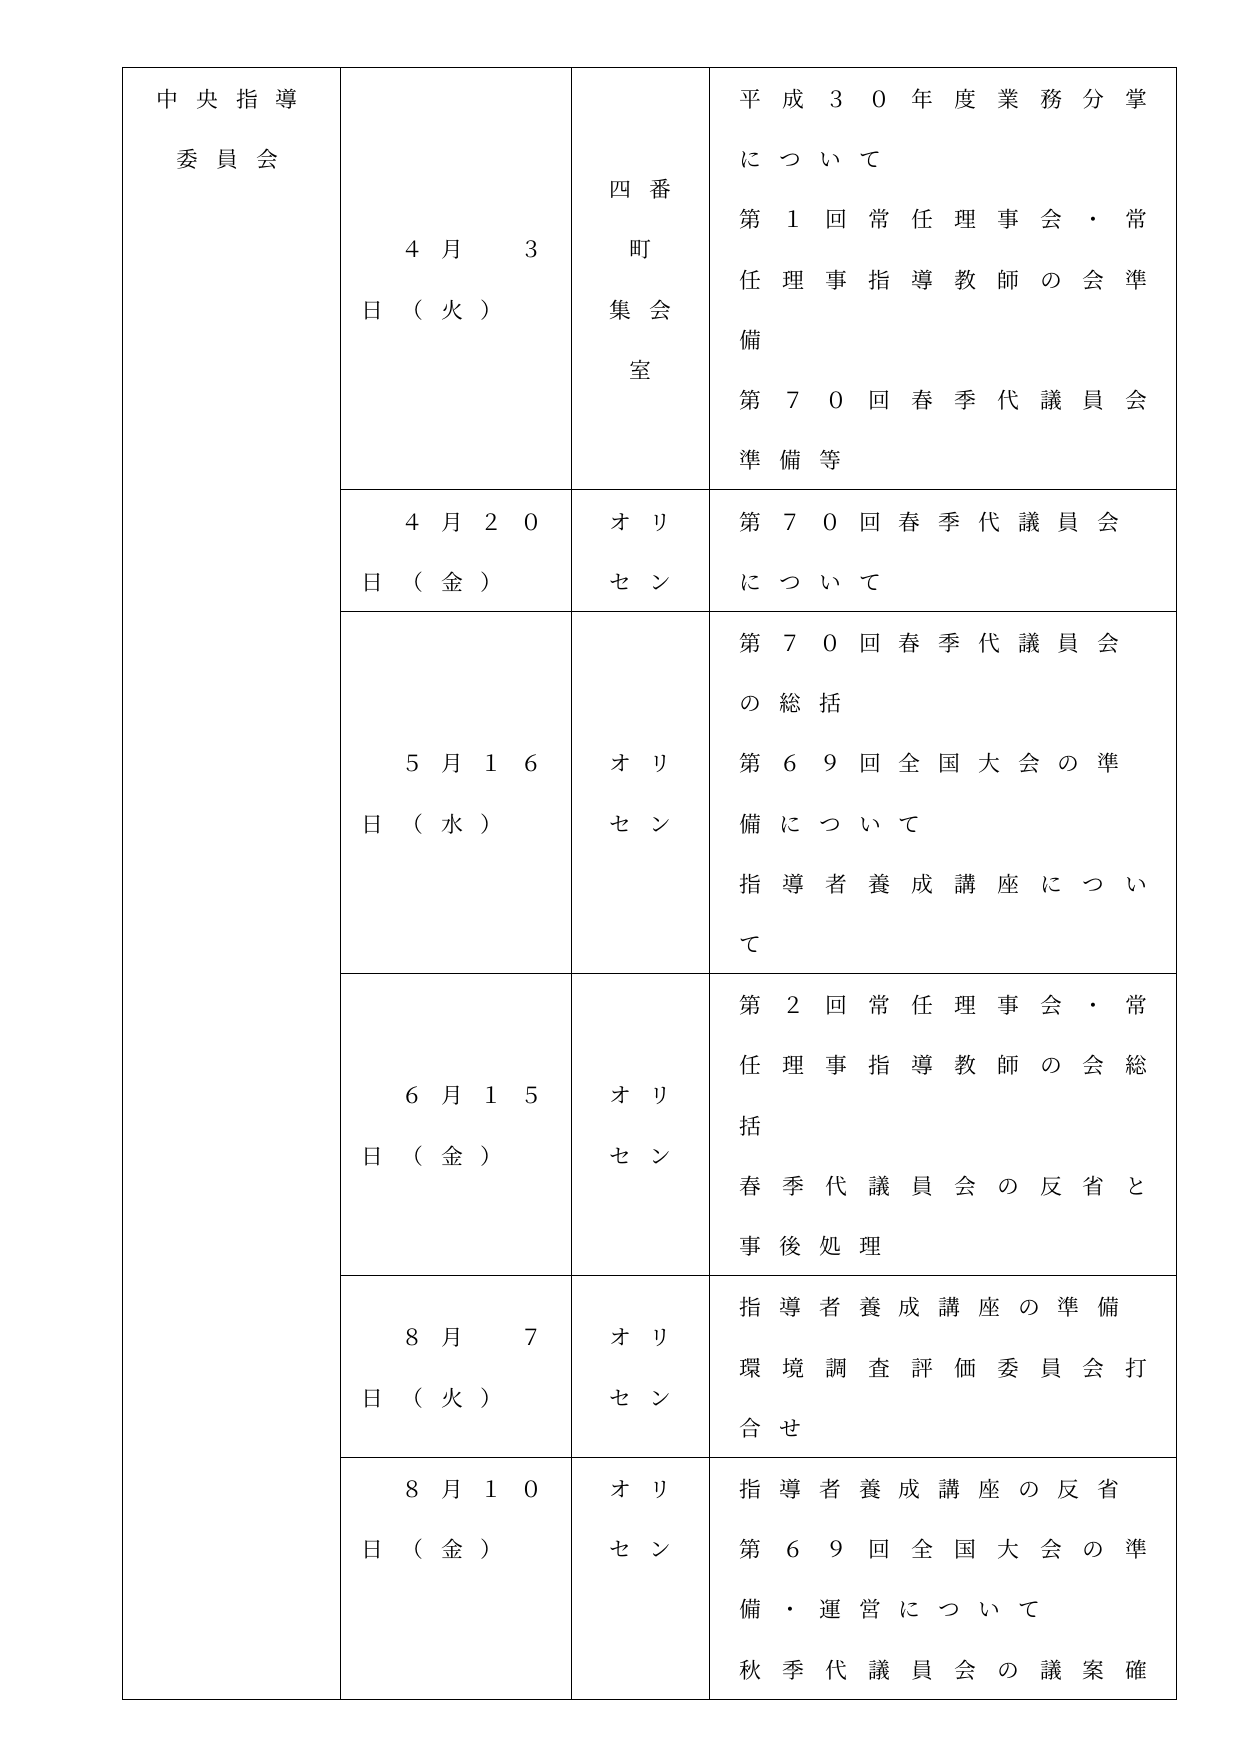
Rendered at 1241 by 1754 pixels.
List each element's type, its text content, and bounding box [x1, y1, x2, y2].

table_cell ８月 ７日（火） [341, 1276, 571, 1457]
table_cell 第７０回春季代議員会の総括 第６９回全国大会の準備について 指導者養成講座について [710, 612, 1176, 973]
table_cell 第２回常任理事会・常任理事指導教師の会総括 春季代議員会の反省と事後処理 [710, 974, 1176, 1275]
table_cell 平成３０年度業務分掌について 第１回常任理事会・常任理事指導教師の会準備 第７０回春季代議員会準備等 [710, 68, 1176, 489]
table_cell オリセン [572, 1276, 709, 1457]
table_cell オリセン [572, 612, 709, 973]
table_cell ４月 ３日（火） [341, 68, 571, 489]
table_cell ４月２０日（金） [341, 490, 571, 611]
table_cell オリセン [572, 1458, 709, 1699]
table_cell オリセン [572, 490, 709, 611]
table_cell 四番町 集会室 [572, 68, 709, 489]
table_cell ５月１６日（水） [341, 612, 571, 973]
table_cell オリセン [572, 974, 709, 1275]
table_cell ６月１５日（金） [341, 974, 571, 1275]
table_cell 中央指導委員会 [123, 68, 340, 1699]
table_cell ８月１０日（金） [341, 1458, 571, 1699]
table_cell 第７０回春季代議員会について [710, 490, 1176, 611]
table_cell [710, 1458, 1176, 1699]
table_cell 指導者養成講座の準備 環境調査評価委員会打合せ [710, 1276, 1176, 1457]
